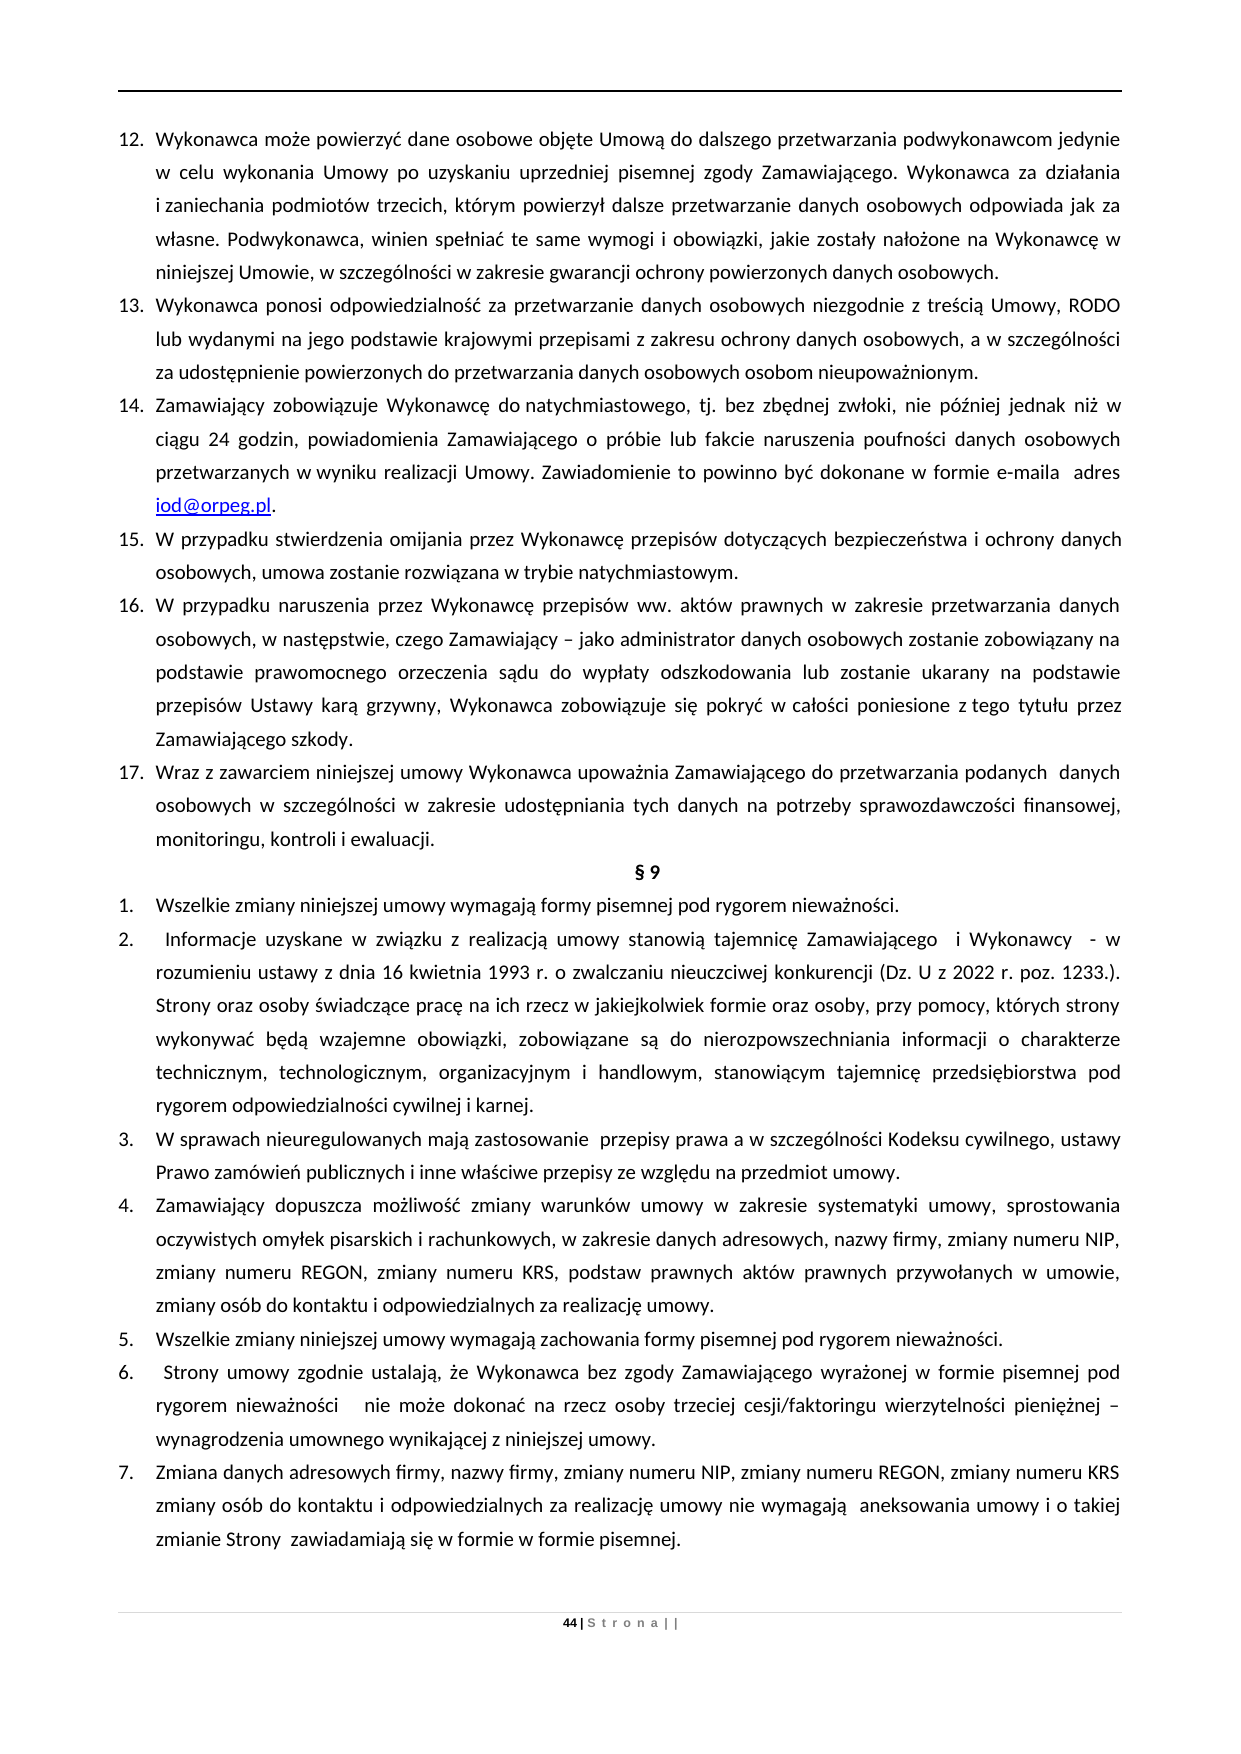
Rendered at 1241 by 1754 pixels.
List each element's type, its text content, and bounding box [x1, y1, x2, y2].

list W przypadku stwierdzenia omijania przez Wykonawcę przepisów dotyczących bezpieczeństwa i ochrony danych osobowych, umowa zostanie rozwiązana w trybie natychmiastowym. [118, 518, 1122, 585]
list Informacje uzyskane w związku z realizacją umowy stanowią tajemnicę Zamawiającego i Wykonawcy - w rozumieniu ustawy z dnia 16 kwietnia 1993 r. o zwalczaniu nieuczciwej konkurencji (Dz. U z 2022 r. poz. 1233.). Strony oraz osoby świadczące pracę na ich rzecz w jakiejkolwiek formie oraz osoby, przy pomocy, których strony wykonywać będą wzajemne obowiązki, zobowiązane są do nierozpowszechniania informacji o charakterze technicznym, technologicznym, organizacyjnym i handlowym, stanowiącym tajemnicę przedsiębiorstwa pod rygorem odpowiedzialności cywilnej i karnej. [118, 918, 1122, 1118]
list W sprawach nieuregulowanych mają zastosowanie przepisy prawa a w szczególności Kodeksu cywilnego, ustawy Prawo zamówień publicznych i inne właściwe przepisy ze względu na przedmiot umowy. [118, 1118, 1122, 1185]
list Wszelkie zmiany niniejszej umowy wymagają zachowania formy pisemnej pod rygorem nieważności. [118, 1318, 1122, 1351]
list Zamawiający dopuszcza możliwość zmiany warunków umowy w zakresie systematyki umowy, sprostowania oczywistych omyłek pisarskich i rachunkowych, w zakresie danych adresowych, nazwy firmy, zmiany numeru NIP, zmiany numeru REGON, zmiany numeru KRS, podstaw prawnych aktów prawnych przywołanych w umowie, zmiany osób do kontaktu i odpowiedzialnych za realizację umowy. [118, 1185, 1122, 1318]
list Wykonawca ponosi odpowiedzialność za przetwarzanie danych osobowych niezgodnie z treścią Umowy, RODO lub wydanymi na jego podstawie krajowymi przepisami z zakresu ochrony danych osobowych, a w szczególności za udostępnienie powierzonych do przetwarzania danych osobowych osobom nieupoważnionym. [118, 285, 1122, 385]
list Wykonawca może powierzyć dane osobowe objęte Umową do dalszego przetwarzania podwykonawcom jedynie w celu wykonania Umowy po uzyskaniu uprzedniej pisemnej zgody Zamawiającego. Wykonawca za działania i zaniechania podmiotów trzecich, którym powierzył dalsze przetwarzanie danych osobowych odpowiada jak za własne. Podwykonawca, winien spełniać te same wymogi i obowiązki, jakie zostały nałożone na Wykonawcę w niniejszej Umowie, w szczególności w zakresie gwarancji ochrony powierzonych danych osobowych. [118, 118, 1122, 285]
list Strony umowy zgodnie ustalają, że Wykonawca bez zgody Zamawiającego wyrażonej w formie pisemnej pod rygorem nieważności nie może dokonać na rzecz osoby trzeciej cesji/faktoringu wierzytelności pieniężnej – wynagrodzenia umownego wynikającej z niniejszej umowy. [118, 1351, 1122, 1451]
list Wszelkie zmiany niniejszej umowy wymagają formy pisemnej pod rygorem nieważności. [118, 885, 1122, 918]
list § 9 [598, 851, 1122, 885]
list Zamawiający zobowiązuje Wykonawcę do natychmiastowego, tj. bez zbędnej zwłoki, nie później jednak niż w ciągu 24 godzin, powiadomienia Zamawiającego o próbie lub fakcie naruszenia poufności danych osobowych przetwarzanych w wyniku realizacji Umowy. Zawiadomienie to powinno być dokonane w formie e-maila adres iod@orpeg.pl. [118, 385, 1122, 518]
list Zmiana danych adresowych firmy, nazwy firmy, zmiany numeru NIP, zmiany numeru REGON, zmiany numeru KRS zmiany osób do kontaktu i odpowiedzialnych za realizację umowy nie wymagają aneksowania umowy i o takiej zmianie Strony zawiadamiają się w formie w formie pisemnej. [118, 1451, 1122, 1551]
list Wraz z zawarciem niniejszej umowy Wykonawca upoważnia Zamawiającego do przetwarzania podanych danych osobowych w szczególności w zakresie udostępniania tych danych na potrzeby sprawozdawczości finansowej, monitoringu, kontroli i ewaluacji. [118, 751, 1122, 851]
list W przypadku naruszenia przez Wykonawcę przepisów ww. aktów prawnych w zakresie przetwarzania danych osobowych, w następstwie, czego Zamawiający – jako administrator danych osobowych zostanie zobowiązany na podstawie prawomocnego orzeczenia sądu do wypłaty odszkodowania lub zostanie ukarany na podstawie przepisów Ustawy karą grzywny, Wykonawca zobowiązuje się pokryć w całości poniesione z tego tytułu przez Zamawiającego szkody. [118, 585, 1122, 751]
